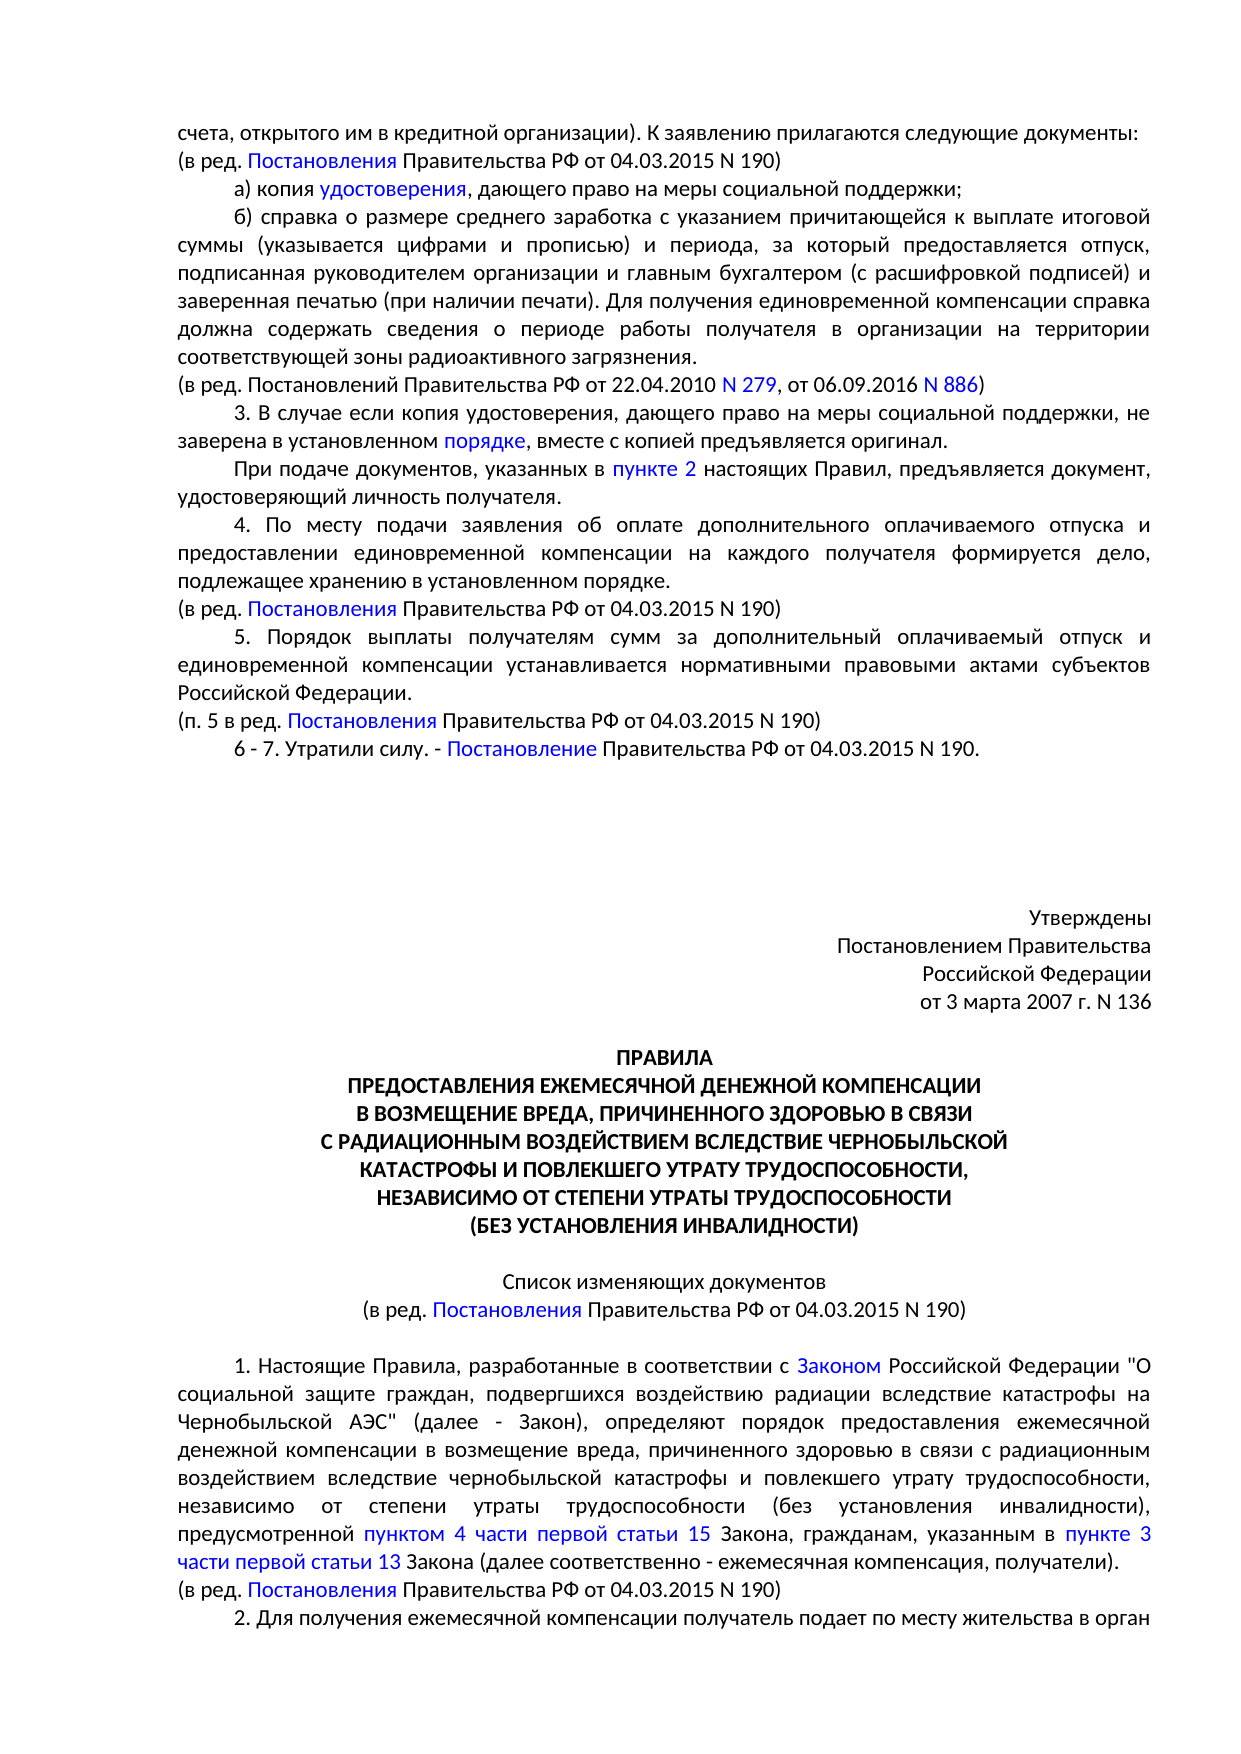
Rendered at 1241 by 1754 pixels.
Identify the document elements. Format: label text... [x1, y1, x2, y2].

text от 3 марта 2007 г. N 136 [177, 987, 1152, 1015]
text 3. В случае если копия удостоверения, дающего право на меры социальной поддержки, не заверена в установленном порядке, вместе с копией предъявляется оригинал. [177, 398, 1152, 454]
title С РАДИАЦИОННЫМ ВОЗДЕЙСТВИЕМ ВСЛЕДСТВИЕ ЧЕРНОБЫЛЬСКОЙ [177, 1127, 1152, 1155]
title ПРЕДОСТАВЛЕНИЯ ЕЖЕМЕСЯЧНОЙ ДЕНЕЖНОЙ КОМПЕНСАЦИИ [177, 1071, 1152, 1099]
text (в ред. Постановления Правительства РФ от 04.03.2015 N 190) [177, 146, 1152, 174]
text (п. 5 в ред. Постановления Правительства РФ от 04.03.2015 N 190) [177, 707, 1152, 734]
title ПРАВИЛА [177, 1043, 1152, 1071]
text а) копия удостоверения, дающего право на меры социальной поддержки; [177, 174, 1152, 202]
text При подаче документов, указанных в пункте 2 настоящих Правил, предъявляется документ, удостоверяющий личность получателя. [177, 454, 1152, 510]
text 6 - 7. Утратили силу. - Постановление Правительства РФ от 04.03.2015 N 190. [177, 734, 1152, 763]
text (в ред. Постановления Правительства РФ от 04.03.2015 N 190) [177, 1575, 1152, 1603]
text б) справка о размере среднего заработка с указанием причитающейся к выплате итоговой суммы (указывается цифрами и прописью) и периода, за который предоставляется отпуск, подписанная руководителем организации и главным бухгалтером (с расшифровкой подписей) и заверенная печатью (при наличии печати). Для получения единовременной компенсации справка должна содержать сведения о периоде работы получателя в организации на территории соответствующей зоны радиоактивного загрязнения. [177, 202, 1152, 370]
title В ВОЗМЕЩЕНИЕ ВРЕДА, ПРИЧИНЕННОГО ЗДОРОВЬЮ В СВЯЗИ [177, 1099, 1152, 1127]
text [177, 118, 1152, 146]
text 4. По месту подачи заявления об оплате дополнительного оплачиваемого отпуска и предоставлении единовременной компенсации на каждого получателя формируется дело, подлежащее хранению в установленном порядке. [177, 510, 1152, 594]
text (в ред. Постановления Правительства РФ от 04.03.2015 N 190) [177, 1295, 1152, 1323]
title НЕЗАВИСИМО ОТ СТЕПЕНИ УТРАТЫ ТРУДОСПОСОБНОСТИ [177, 1183, 1152, 1211]
text (в ред. Постановления Правительства РФ от 04.03.2015 N 190) [177, 594, 1152, 622]
text Постановлением Правительства [177, 931, 1152, 959]
text Утверждены [177, 903, 1152, 931]
text (в ред. Постановлений Правительства РФ от 22.04.2010 N 279, от 06.09.2016 N 886) [177, 370, 1152, 398]
text 1. Настоящие Правила, разработанные в соответствии с Законом Российской Федерации "О социальной защите граждан, подвергшихся воздействию радиации вследствие катастрофы на Чернобыльской АЭС" (далее - Закон), определяют порядок предоставления ежемесячной денежной компенсации в возмещение вреда, причиненного здоровью в связи с радиационным воздействием вследствие чернобыльской катастрофы и повлекшего утрату трудоспособности, независимо от степени утраты трудоспособности (без установления инвалидности), предусмотренной пунктом 4 части первой статьи 15 Закона, гражданам, указанным в пункте 3 части первой статьи 13 Закона (далее соответственно - ежемесячная компенсация, получатели). [177, 1351, 1152, 1575]
title (БЕЗ УСТАНОВЛЕНИЯ ИНВАЛИДНОСТИ) [177, 1211, 1152, 1239]
title КАТАСТРОФЫ И ПОВЛЕКШЕГО УТРАТУ ТРУДОСПОСОБНОСТИ, [177, 1155, 1152, 1183]
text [177, 1603, 1152, 1631]
text 5. Порядок выплаты получателям сумм за дополнительный оплачиваемый отпуск и единовременной компенсации устанавливается нормативными правовыми актами субъектов Российской Федерации. [177, 622, 1152, 707]
text Список изменяющих документов [177, 1267, 1152, 1295]
text Российской Федерации [177, 959, 1152, 987]
